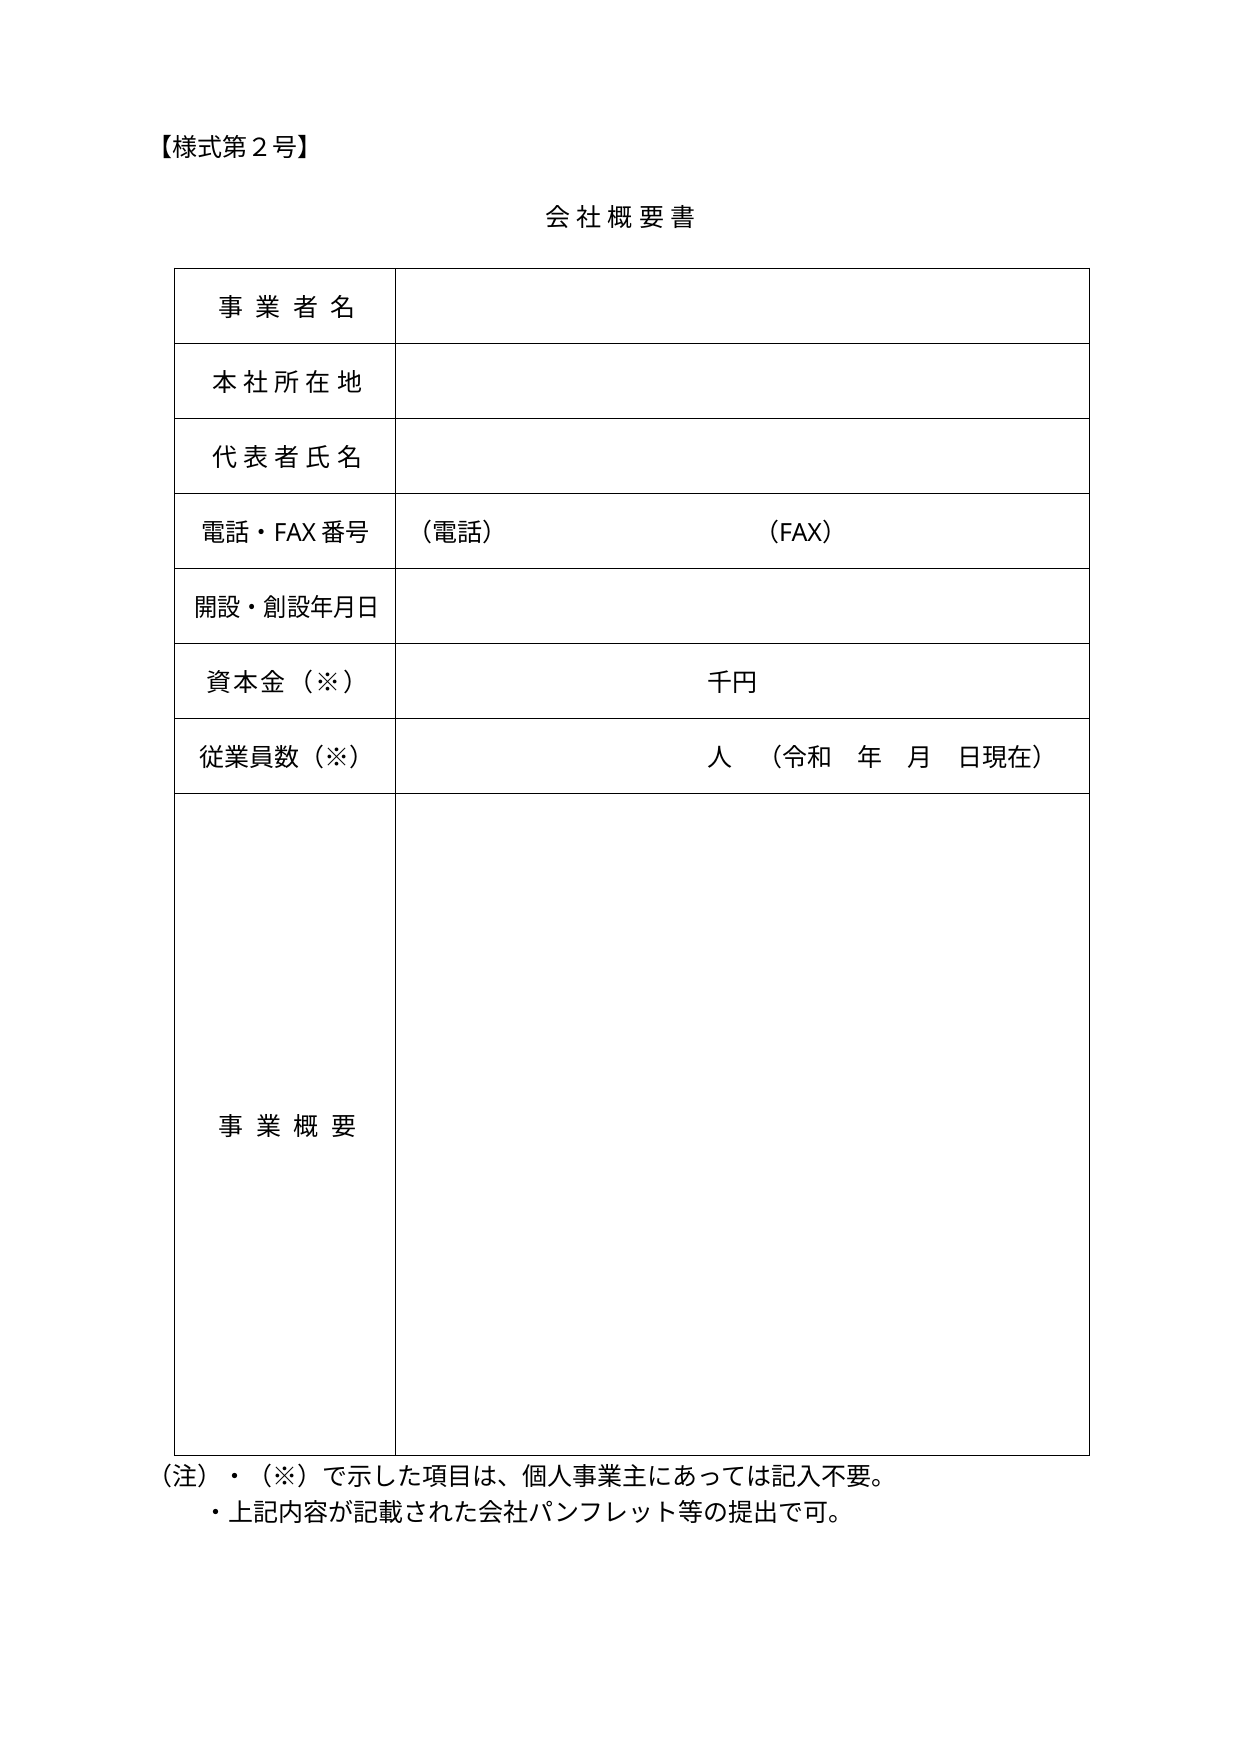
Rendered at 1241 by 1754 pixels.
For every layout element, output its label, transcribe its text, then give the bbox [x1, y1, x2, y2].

table_cell [396, 569, 1089, 643]
table_cell 人 （令和 年 月 日現在） [396, 719, 1089, 793]
table_header [396, 269, 1089, 343]
table_cell 本社所在地 [175, 344, 395, 418]
table_cell [396, 794, 1089, 1455]
table_cell 従業員数（※） [175, 719, 395, 793]
text 【様式第２号】 [148, 127, 1093, 163]
table_cell 代表者氏名 [175, 419, 395, 493]
table_cell [396, 419, 1089, 493]
table_cell 事業概要 [175, 794, 395, 1455]
table_cell [396, 344, 1089, 418]
table_cell （電話） [396, 494, 743, 568]
text （注）・（※）で示した項目は、個人事業主にあっては記入不要。 [148, 1456, 1093, 1492]
table_cell 千円 [396, 644, 1089, 718]
table_header 事業者名 [175, 269, 395, 343]
table_cell 資本金（※） [175, 644, 395, 718]
text 会社概要書 [148, 197, 1093, 233]
table_cell 電話・FAX番号 [175, 494, 395, 568]
table_cell 開設・創設年月日 [175, 569, 395, 643]
text ・上記内容が記載された会社パンフレット等の提出で可。 [148, 1492, 1093, 1529]
table_cell （FAX） [743, 494, 1089, 568]
